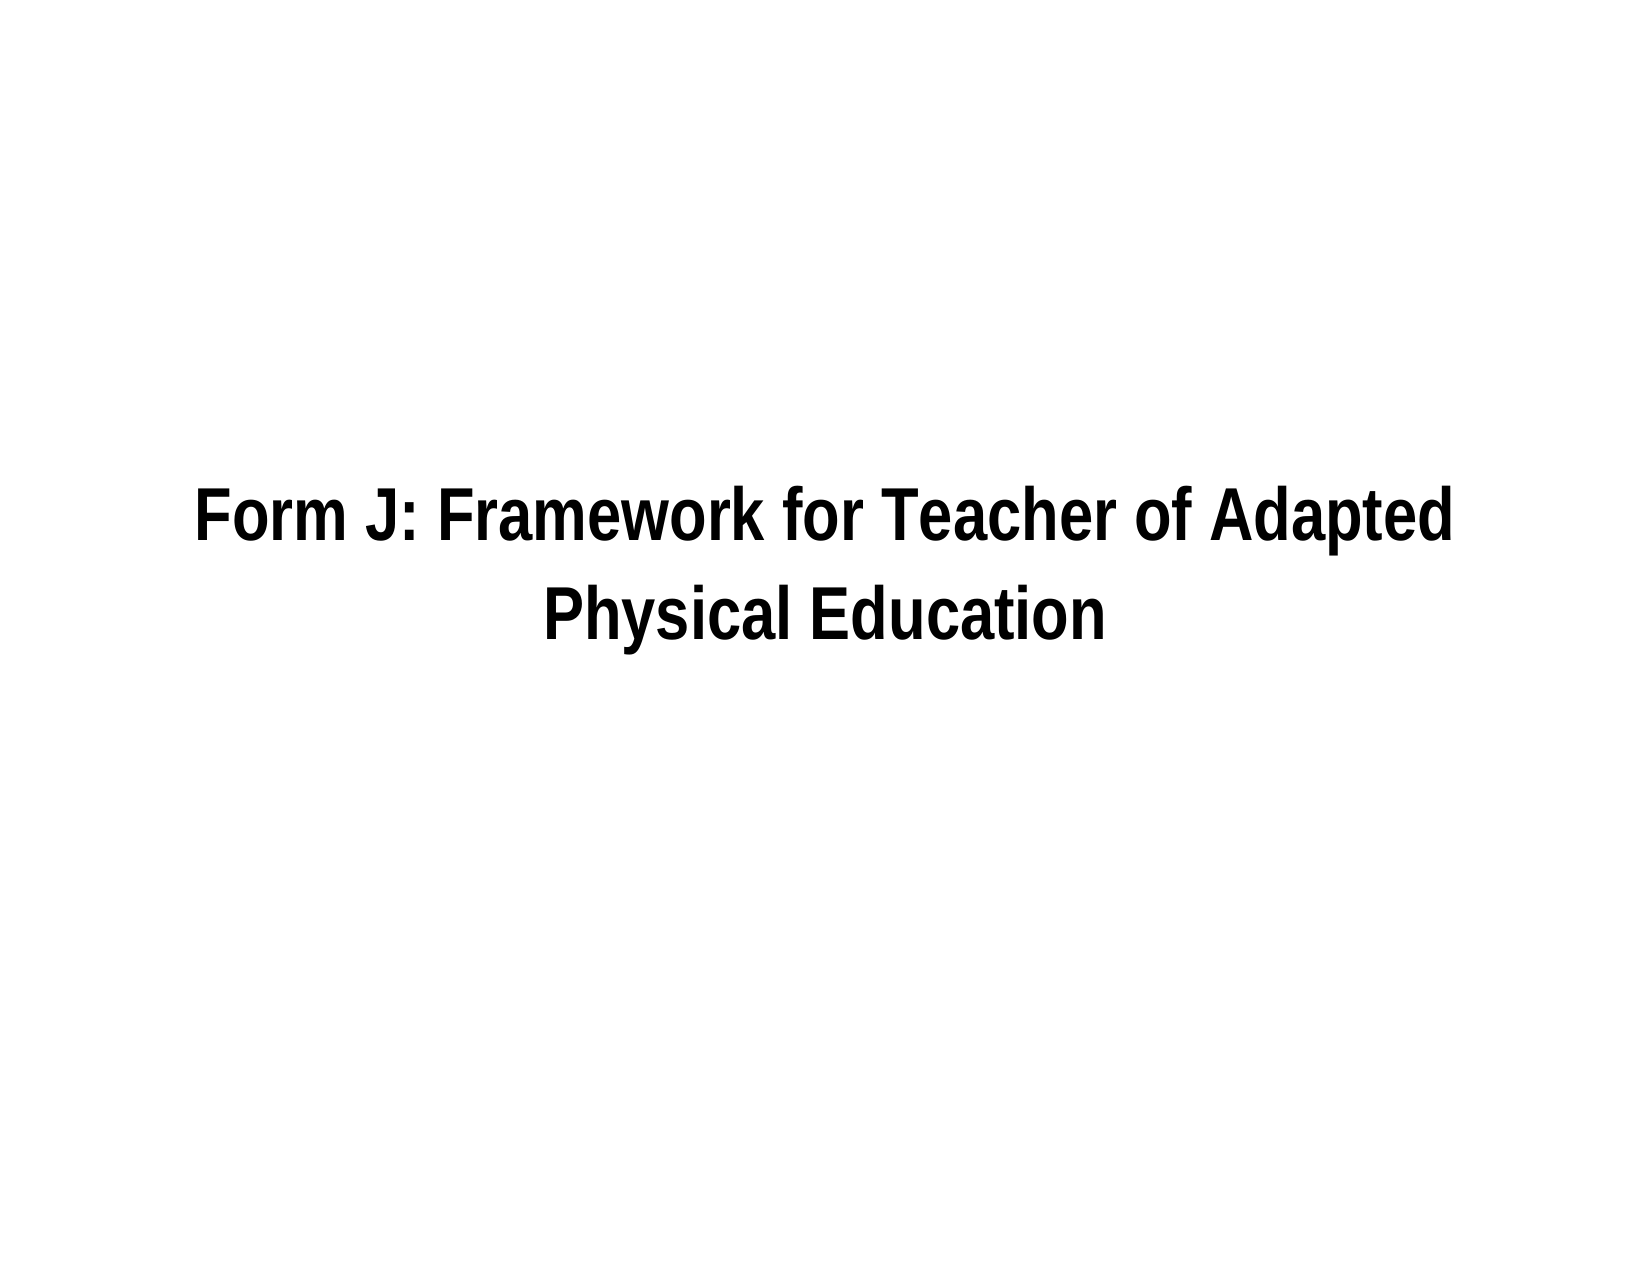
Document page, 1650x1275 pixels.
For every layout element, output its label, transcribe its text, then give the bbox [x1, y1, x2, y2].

text Form J: Framework for Teacher of Adapted Physical Education [75, 470, 1575, 655]
